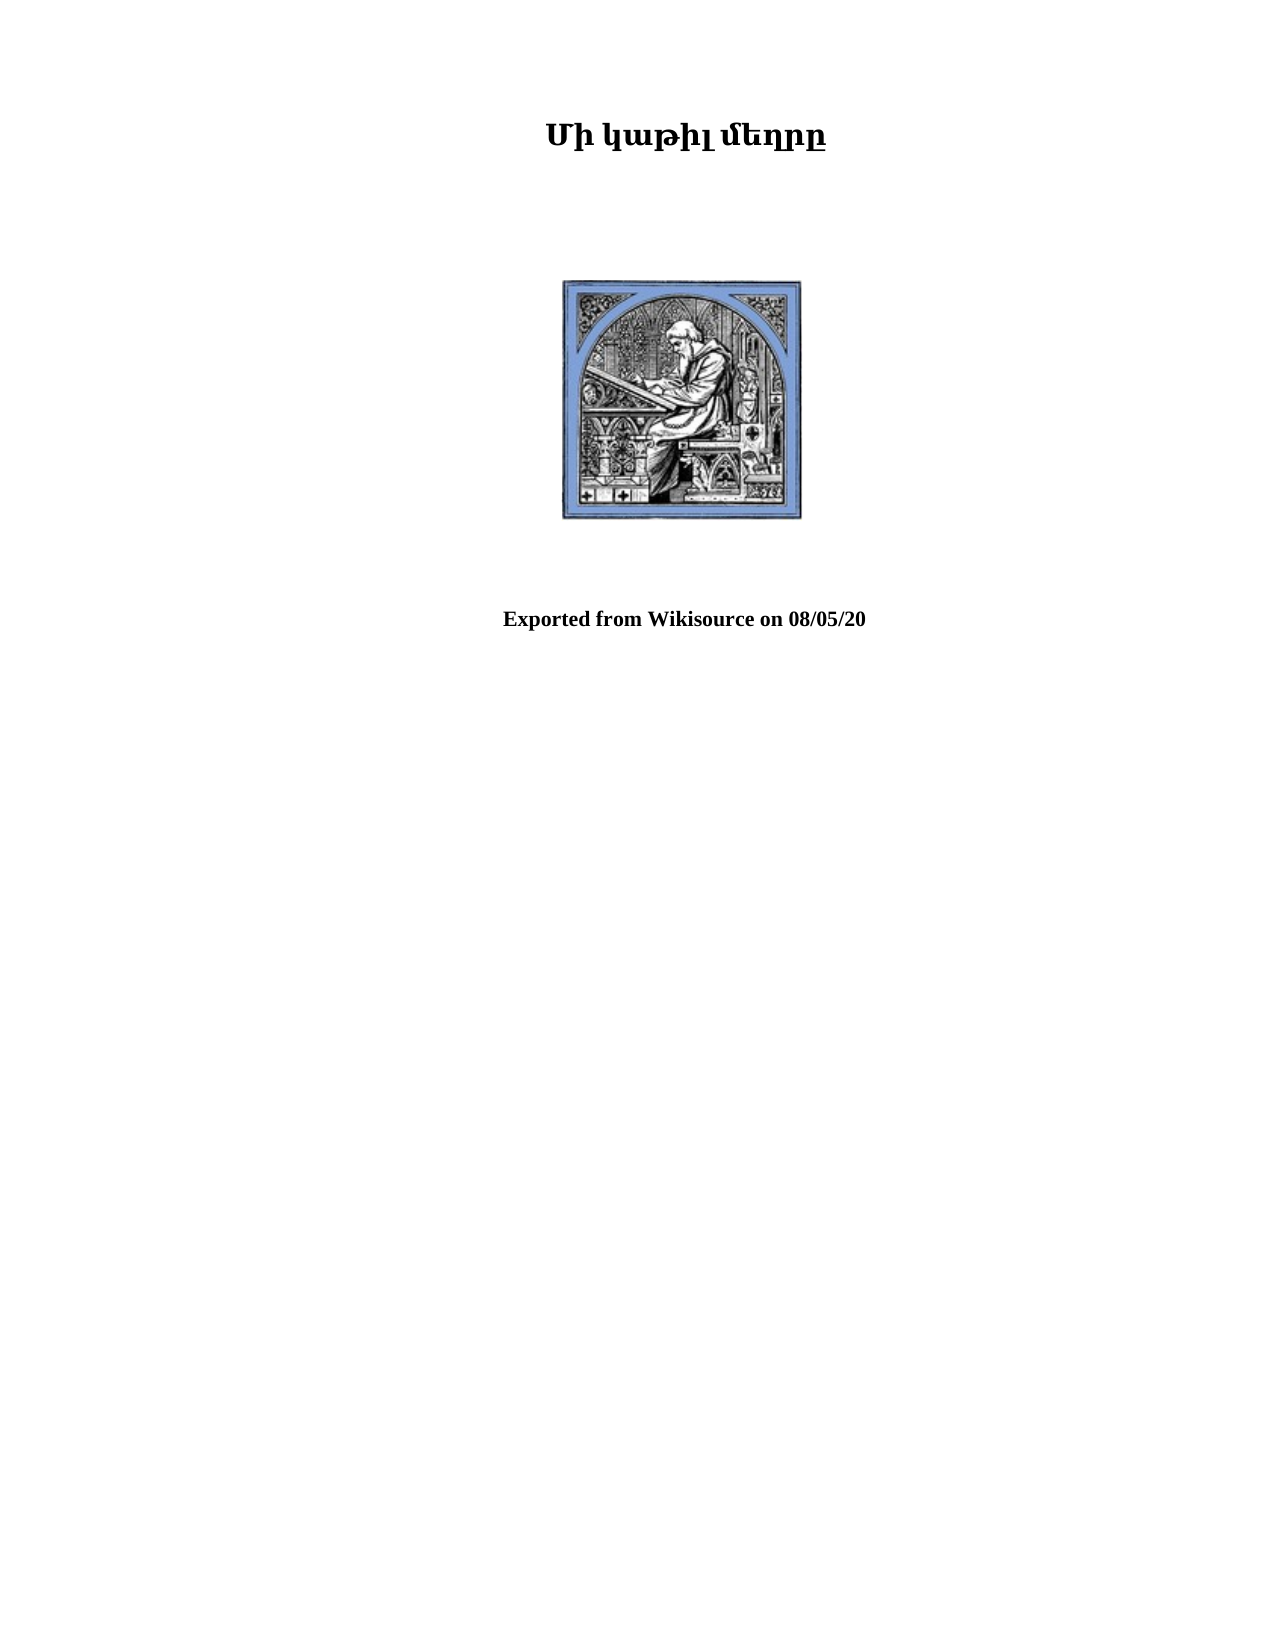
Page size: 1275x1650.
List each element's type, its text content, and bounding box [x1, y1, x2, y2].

picture [561, 280, 803, 521]
subtitle Exported from Wikisource on 08/05/20 [177, 581, 1186, 631]
subtitle Մի կաթիլ մեղրը [177, 118, 1186, 152]
